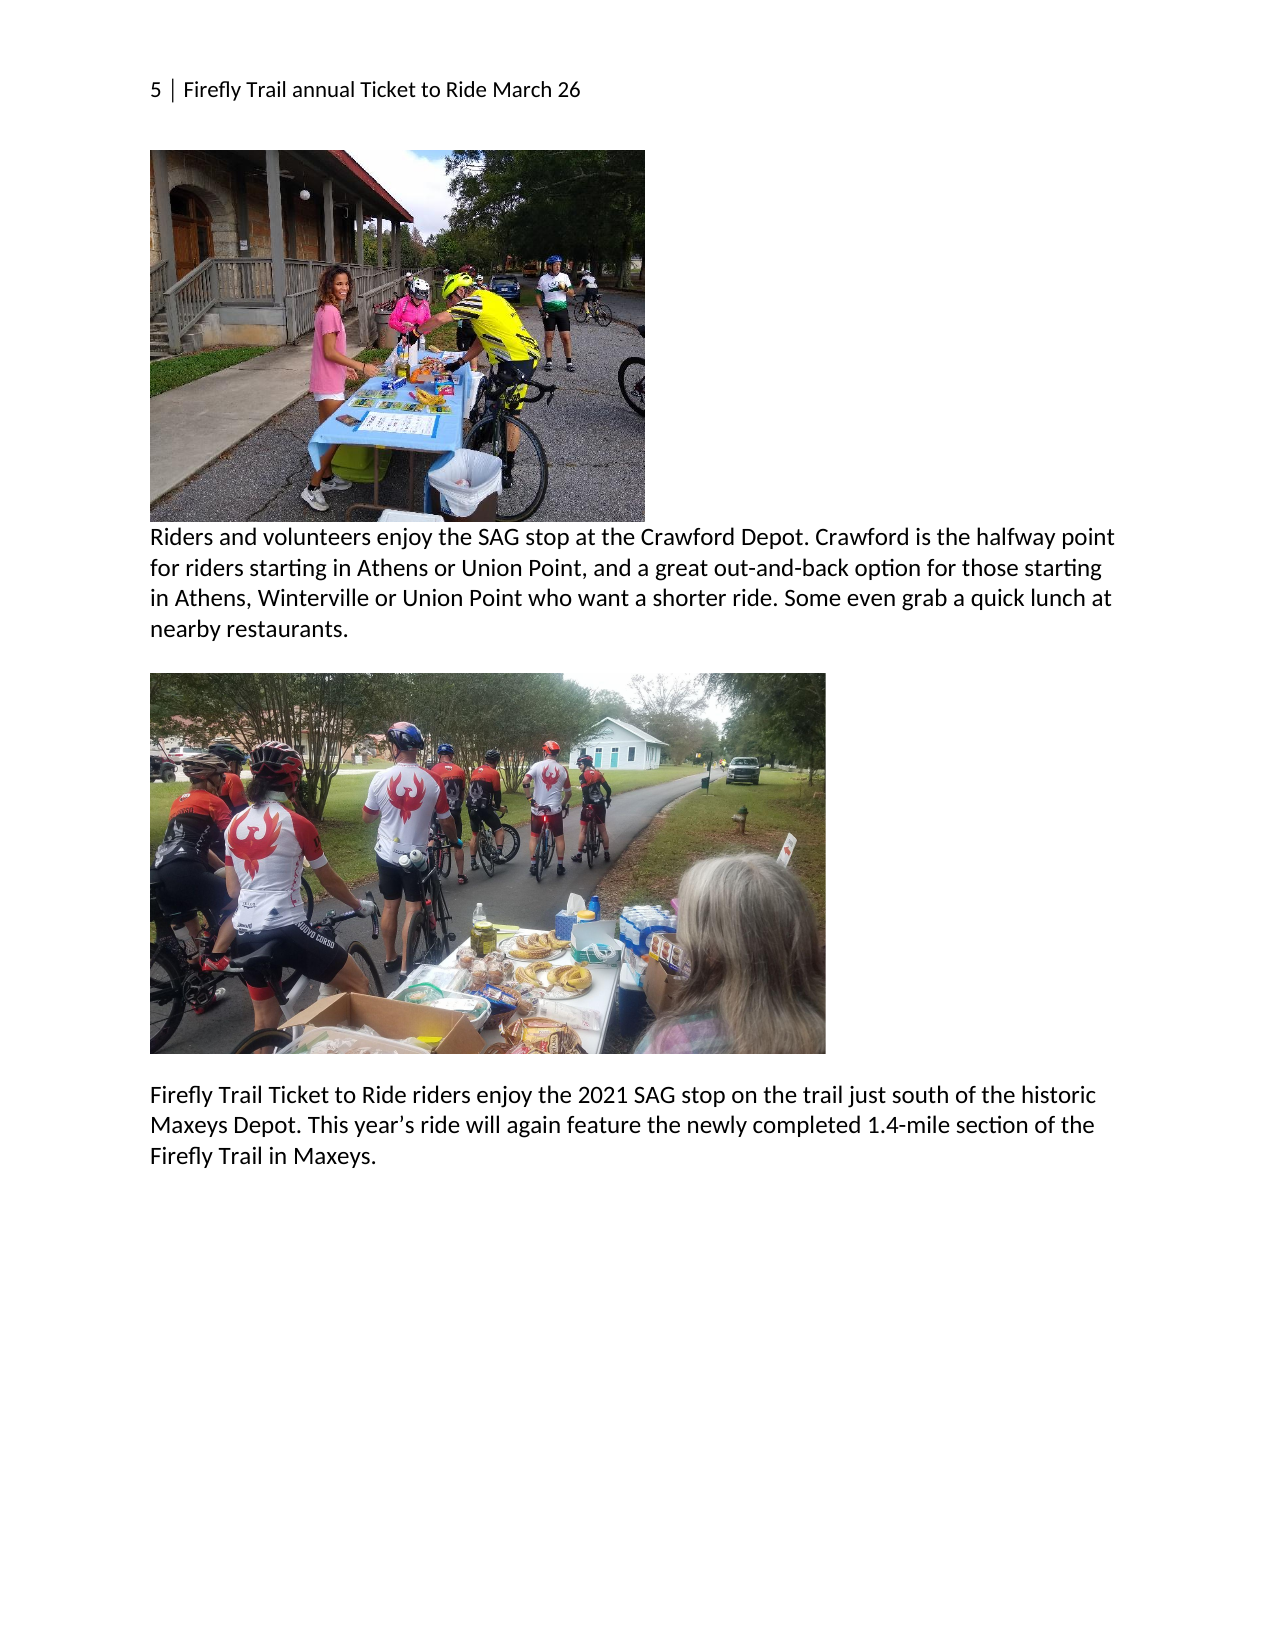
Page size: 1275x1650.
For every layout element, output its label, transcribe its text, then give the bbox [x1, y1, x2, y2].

text Riders and volunteers enjoy the SAG stop at the Crawford Depot. Crawford is the halfway point for riders starting in Athens or Union Point, and a great out-and-back option for those starting in Athens, Winterville or Union Point who want a shorter ride. Some even grab a quick lunch at nearby restaurants. [150, 521, 1125, 643]
text Firefly Trail Ticket to Ride riders enjoy the 2021 SAG stop on the trail just south of the historic Maxeys Depot. This year’s ride will again feature the newly completed 1.4-mile section of the Firefly Trail in Maxeys. [150, 1079, 1125, 1171]
picture [150, 673, 826, 1054]
picture [150, 150, 645, 522]
